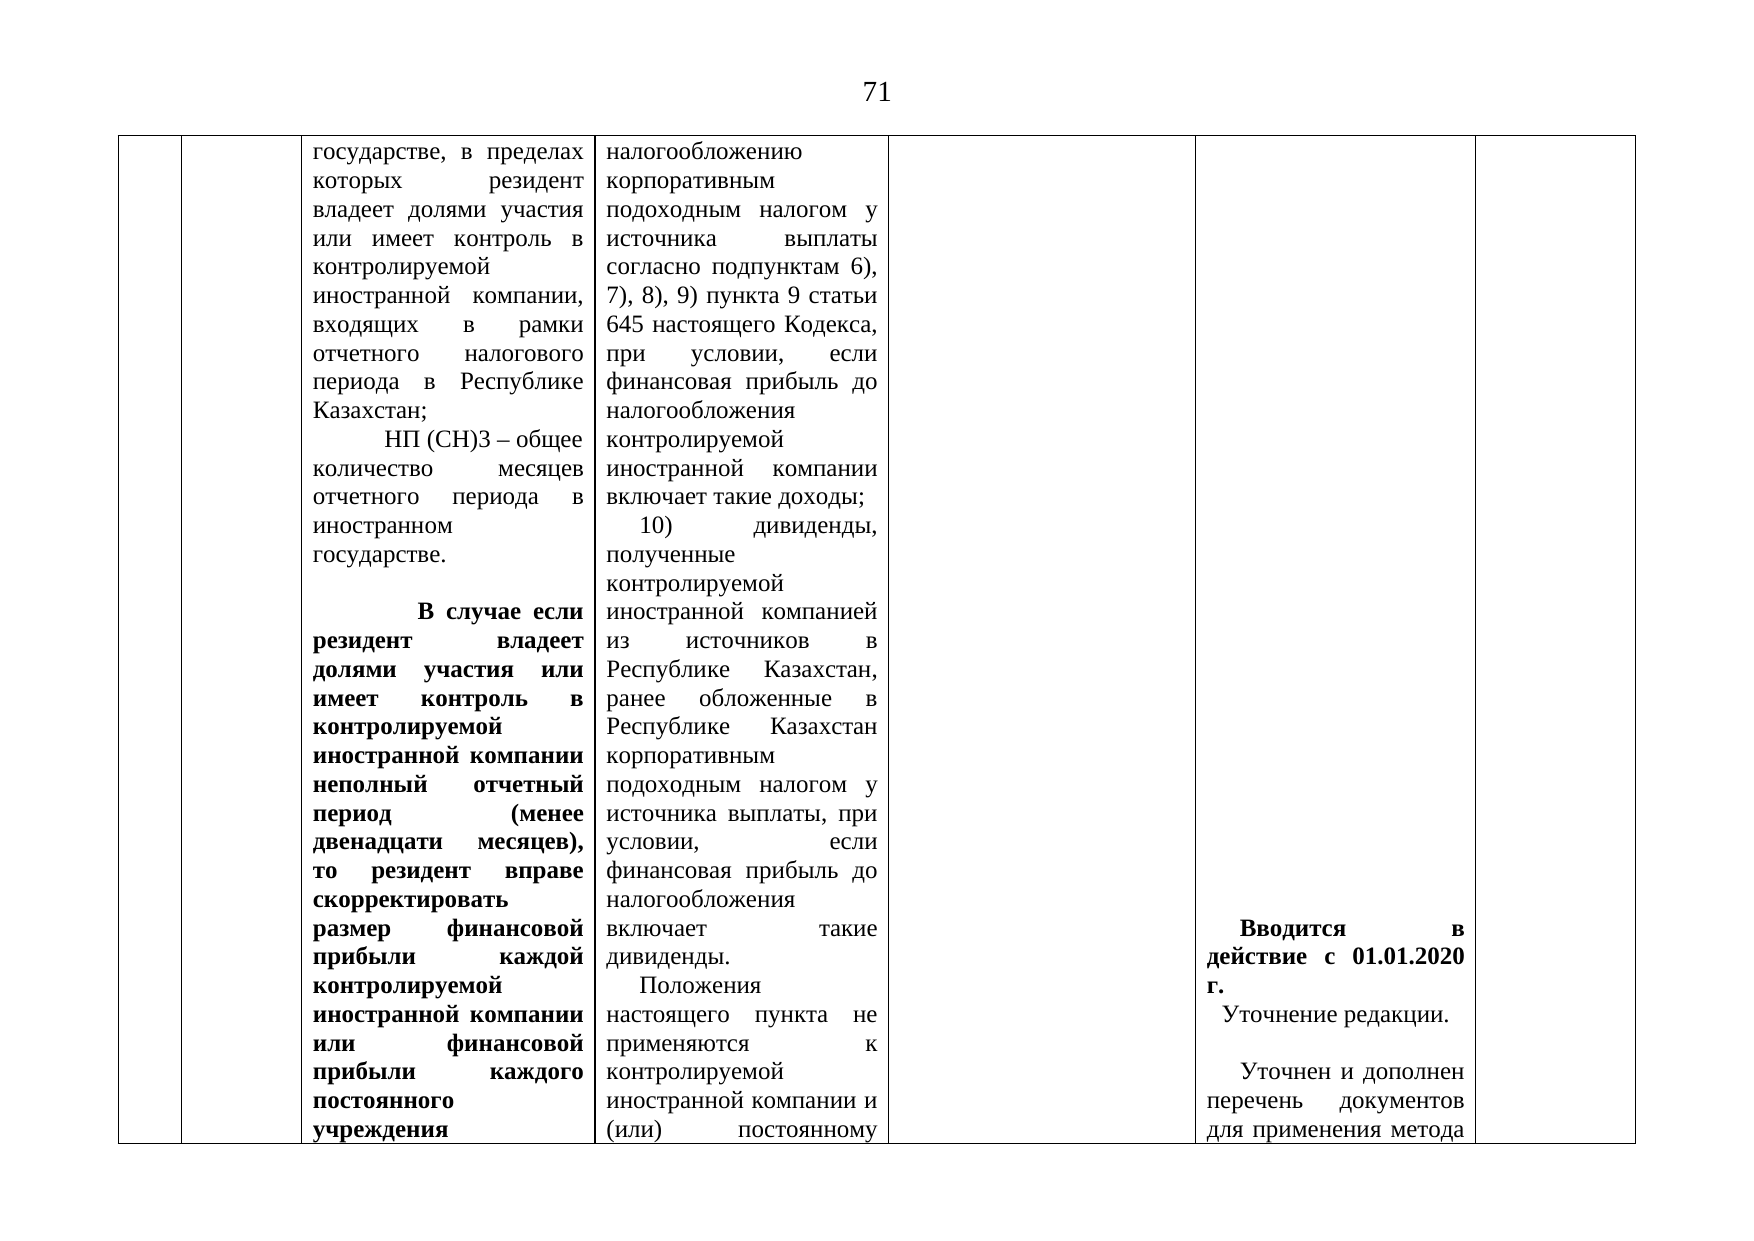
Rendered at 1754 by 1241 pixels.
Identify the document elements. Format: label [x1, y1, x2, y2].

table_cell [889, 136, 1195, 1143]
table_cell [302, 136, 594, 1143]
table_cell [1196, 136, 1475, 1143]
table_cell [182, 136, 301, 1143]
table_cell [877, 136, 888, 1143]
table_cell [119, 136, 181, 1143]
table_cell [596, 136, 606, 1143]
table_cell [1476, 136, 1635, 1143]
